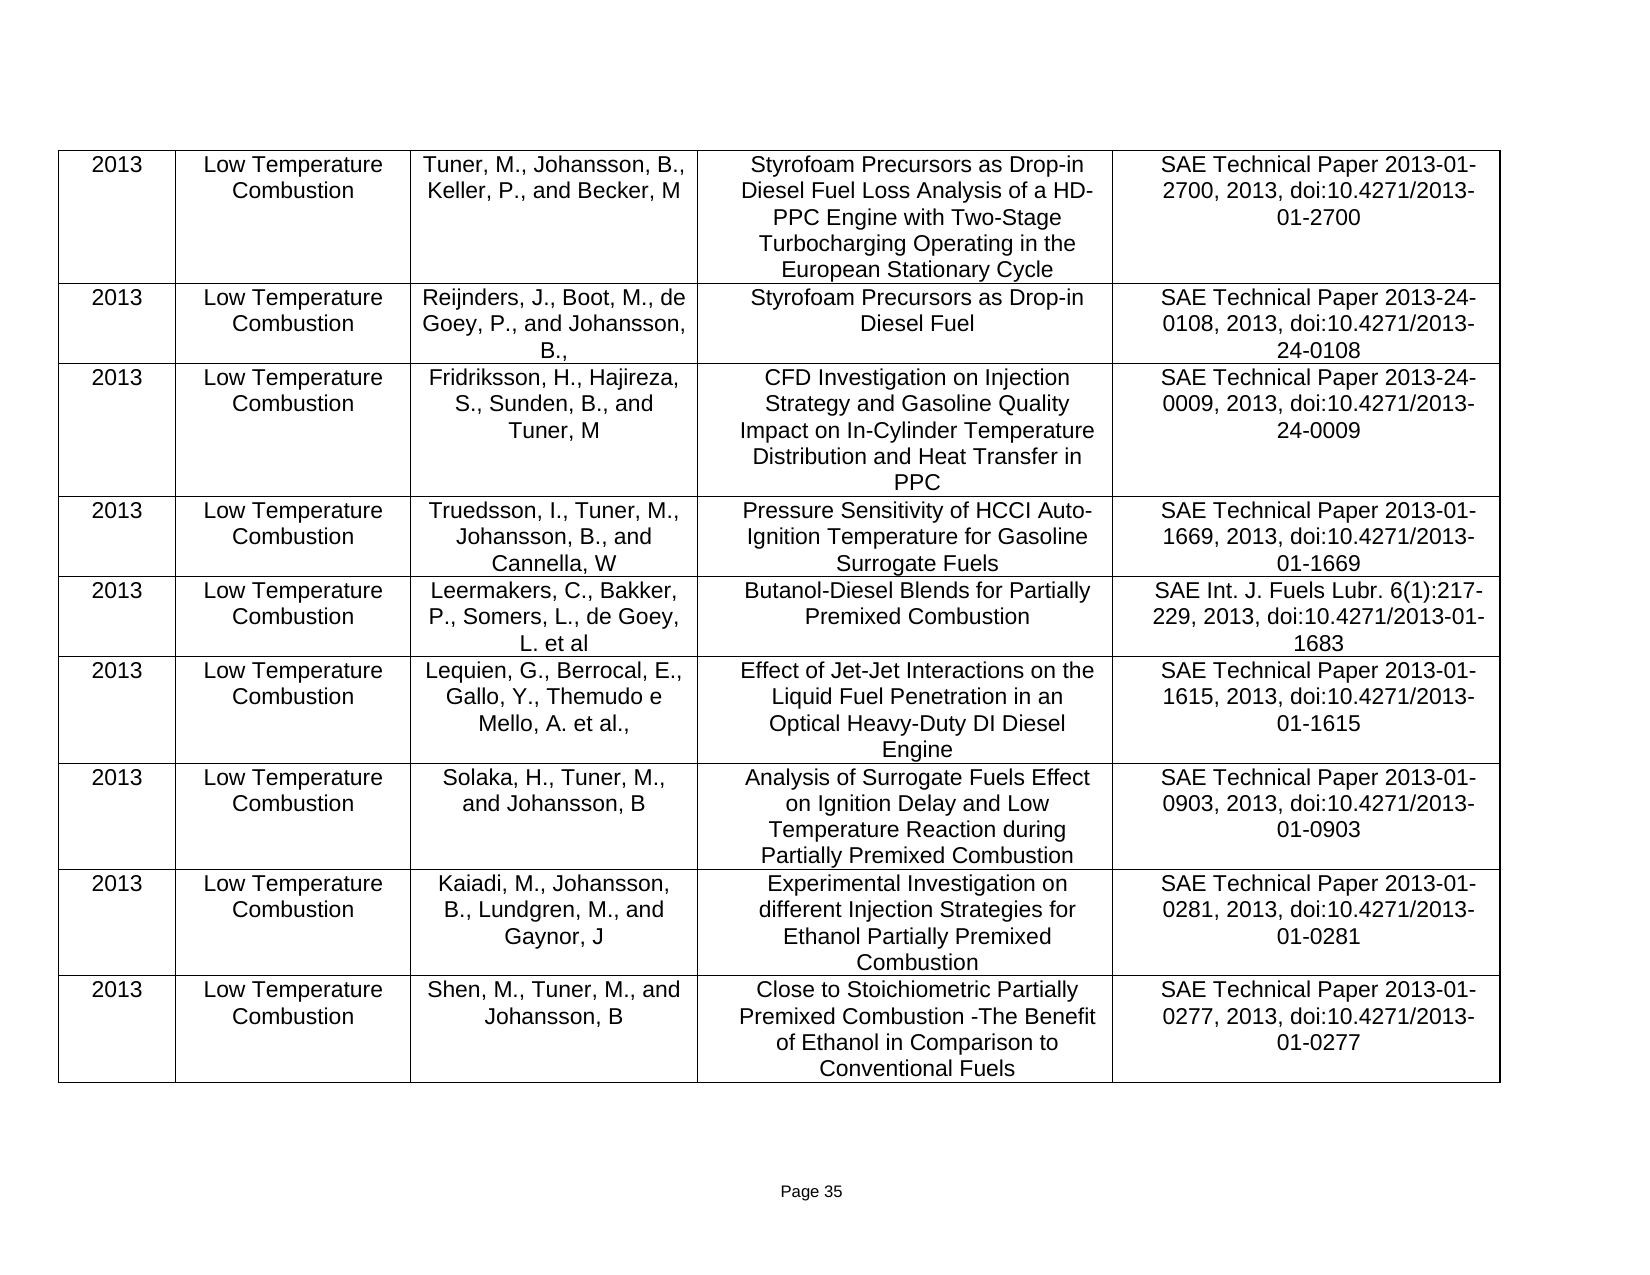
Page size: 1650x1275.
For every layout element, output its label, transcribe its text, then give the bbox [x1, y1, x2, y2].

table_cell SAE Technical Paper 2013-24-0009, 2013, doi:10.4271/2013-24-0009 [1113, 364, 1499, 496]
table_cell Truedsson, I., Tuner, M., Johansson, B., and Cannella, W [411, 497, 697, 576]
table_cell Lequien, G., Berrocal, E., Gallo, Y., Themudo e Mello, A. et al., [411, 657, 697, 762]
table_cell 2013 [59, 764, 175, 869]
table_cell Fridriksson, H., Hajireza, S., Sunden, B., and Tuner, M [411, 364, 697, 496]
table_cell SAE Technical Paper 2013-01-1669, 2013, doi:10.4271/2013-01-1669 [1113, 497, 1499, 576]
table_cell SAE Technical Paper 2013-01-1615, 2013, doi:10.4271/2013-01-1615 [1113, 657, 1499, 762]
table_cell 2013 [59, 976, 175, 1082]
table_cell Tuner, M., Johansson, B., Keller, P., and Becker, M [411, 151, 697, 283]
table_cell Effect of Jet-Jet Interactions on the Liquid Fuel Penetration in an Optical Heavy-Duty DI Diesel Engine [698, 657, 1112, 762]
table_cell SAE Technical Paper 2013-01-0281, 2013, doi:10.4271/2013-01-0281 [1113, 870, 1499, 975]
table_cell SAE Int. J. Fuels Lubr. 6(1):217-229, 2013, doi:10.4271/2013-01-1683 [1113, 577, 1499, 656]
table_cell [176, 151, 410, 283]
table_cell SAE Technical Paper 2013-24-0108, 2013, doi:10.4271/2013-24-0108 [1113, 284, 1499, 363]
table_cell Low Temperature Combustion [176, 364, 410, 496]
table_cell Low Temperature Combustion [176, 870, 410, 975]
table_cell Low Temperature Combustion [176, 284, 410, 363]
table_cell SAE Technical Paper 2013-01-0277, 2013, doi:10.4271/2013-01-0277 [1113, 976, 1499, 1082]
table_cell Experimental Investigation on different Injection Strategies for Ethanol Partially Premixed Combustion [698, 870, 1112, 975]
table_cell Low Temperature Combustion [176, 497, 410, 576]
table_cell SAE Technical Paper 2013-01-2700, 2013, doi:10.4271/2013-01-2700 [1113, 151, 1499, 283]
table_cell Butanol-Diesel Blends for Partially Premixed Combustion [698, 577, 1112, 656]
table_cell 2013 [59, 657, 175, 762]
table_cell 2013 [59, 151, 175, 283]
table_cell SAE Technical Paper 2013-01-0903, 2013, doi:10.4271/2013-01-0903 [1113, 764, 1499, 869]
table_cell Reijnders, J., Boot, M., de Goey, P., and Johansson, B., [411, 284, 697, 363]
table_cell Kaiadi, M., Johansson, B., Lundgren, M., and Gaynor, J [411, 870, 697, 975]
table_cell Solaka, H., Tuner, M., and Johansson, B [411, 764, 697, 869]
table_cell 2013 [59, 284, 175, 363]
table_cell Styrofoam Precursors as Drop-in Diesel Fuel [698, 284, 1112, 363]
table_cell Low Temperature Combustion [176, 577, 410, 656]
table_cell Analysis of Surrogate Fuels Effect on Ignition Delay and Low Temperature Reaction during Partially Premixed Combustion [698, 764, 1112, 869]
table_cell Pressure Sensitivity of HCCI Auto-Ignition Temperature for Gasoline Surrogate Fuels [698, 497, 1112, 576]
table_cell Leermakers, C., Bakker, P., Somers, L., de Goey, L. et al [411, 577, 697, 656]
table_cell Low Temperature Combustion [176, 764, 410, 869]
table_cell Styrofoam Precursors as Drop-in Diesel Fuel Loss Analysis of a HD-PPC Engine with Two-Stage Turbocharging Operating in the European Stationary Cycle [698, 151, 1112, 283]
table_cell CFD Investigation on Injection Strategy and Gasoline Quality Impact on In-Cylinder Temperature Distribution and Heat Transfer in PPC [698, 364, 1112, 496]
table_cell 2013 [59, 577, 175, 656]
table_cell Close to Stoichiometric Partially Premixed Combustion -The Benefit of Ethanol in Comparison to Conventional Fuels [698, 976, 1112, 1082]
table_cell 2013 [59, 870, 175, 975]
table_cell 2013 [59, 364, 175, 496]
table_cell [176, 976, 410, 1082]
table_cell Shen, M., Tuner, M., and Johansson, B [411, 976, 697, 1082]
table_cell Low Temperature Combustion [176, 657, 410, 762]
table_cell 2013 [59, 497, 175, 576]
